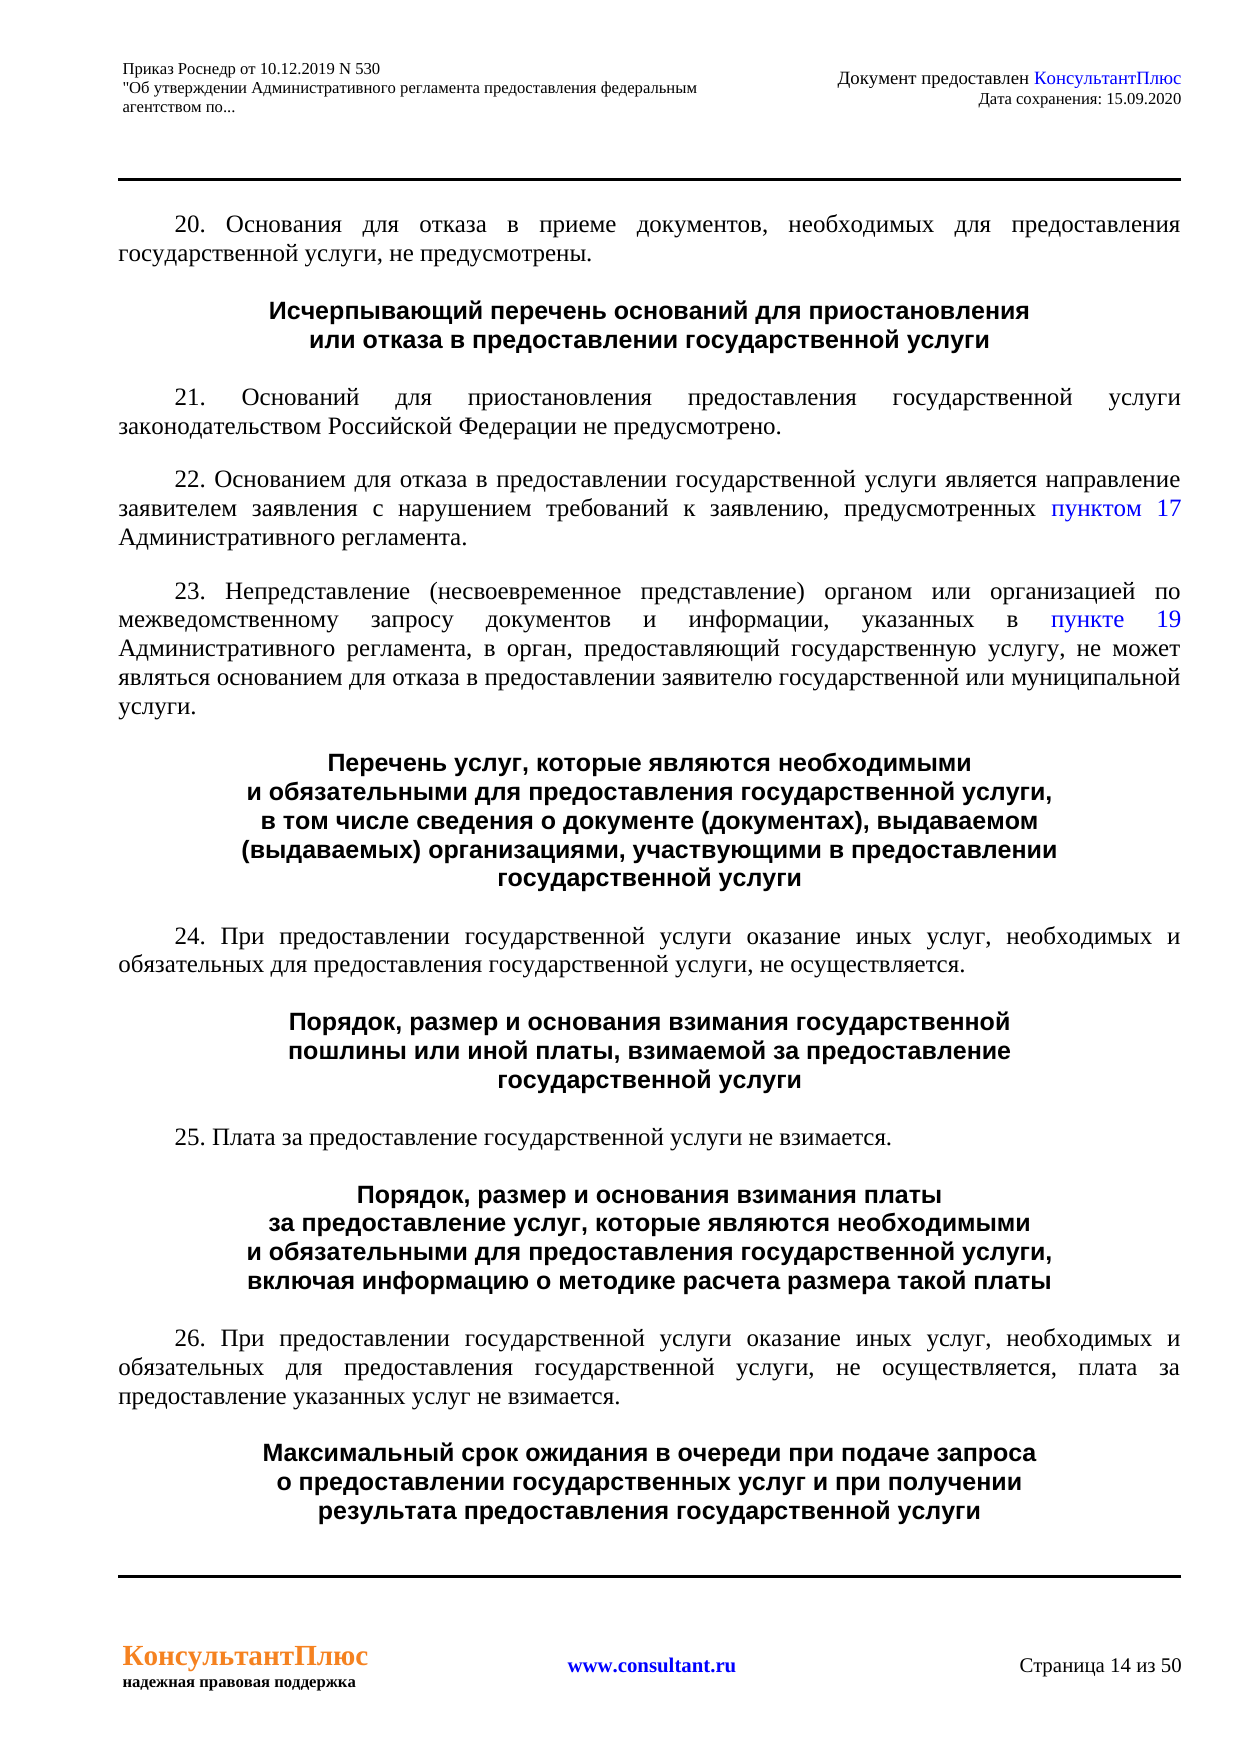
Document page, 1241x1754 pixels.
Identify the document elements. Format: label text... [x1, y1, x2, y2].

text 20. Основания для отказа в приеме документов, необходимых для предоставления государственной услуги, не предусмотрены. [118, 209, 1181, 267]
text 26. При предоставлении государственной услуги оказание иных услуг, необходимых и обязательных для предоставления государственной услуги, не осуществляется, плата за предоставление указанных услуг не взимается. [118, 1323, 1181, 1409]
title государственной услуги [118, 1064, 1181, 1093]
title в том числе сведения о документе (документах), выдаваемом [118, 806, 1181, 834]
title Перечень услуг, которые являются необходимыми [118, 748, 1181, 777]
title и обязательными для предоставления государственной услуги, [118, 777, 1181, 806]
text 25. Плата за предоставление государственной услуги не взимается. [118, 1122, 1181, 1151]
title (выдаваемых) организациями, участвующими в предоставлении [118, 834, 1181, 863]
title Максимальный срок ожидания в очереди при подаче запроса [118, 1438, 1181, 1467]
title о предоставлении государственных услуг и при получении [118, 1467, 1181, 1496]
title Порядок, размер и основания взимания платы [118, 1179, 1181, 1208]
title за предоставление услуг, которые являются необходимыми [118, 1208, 1181, 1237]
title или отказа в предоставлении государственной услуги [118, 324, 1181, 353]
title государственной услуги [118, 863, 1181, 892]
title Порядок, размер и основания взимания государственной [118, 1007, 1181, 1036]
text 23. Непредставление (несвоевременное представление) органом или организацией по межведомственному запросу документов и информации, указанных в пункте 19 Административного регламента, в орган, предоставляющий государственную услугу, не может являться основанием для отказа в предоставлении заявителю государственной или муниципальной услуги. [118, 576, 1181, 719]
text 24. При предоставлении государственной услуги оказание иных услуг, необходимых и обязательных для предоставления государственной услуги, не осуществляется. [118, 921, 1181, 978]
title результата предоставления государственной услуги [118, 1496, 1181, 1524]
text 21. Оснований для приостановления предоставления государственной услуги законодательством Российской Федерации не предусмотрено. [118, 382, 1181, 439]
title и обязательными для предоставления государственной услуги, [118, 1237, 1181, 1266]
text 22. Основанием для отказа в предоставлении государственной услуги является направление заявителем заявления с нарушением требований к заявлению, предусмотренных пунктом 17 Административного регламента. [118, 464, 1181, 551]
title пошлины или иной платы, взимаемой за предоставление [118, 1036, 1181, 1064]
title включая информацию о методике расчета размера такой платы [118, 1266, 1181, 1294]
title Исчерпывающий перечень оснований для приостановления [118, 296, 1181, 324]
